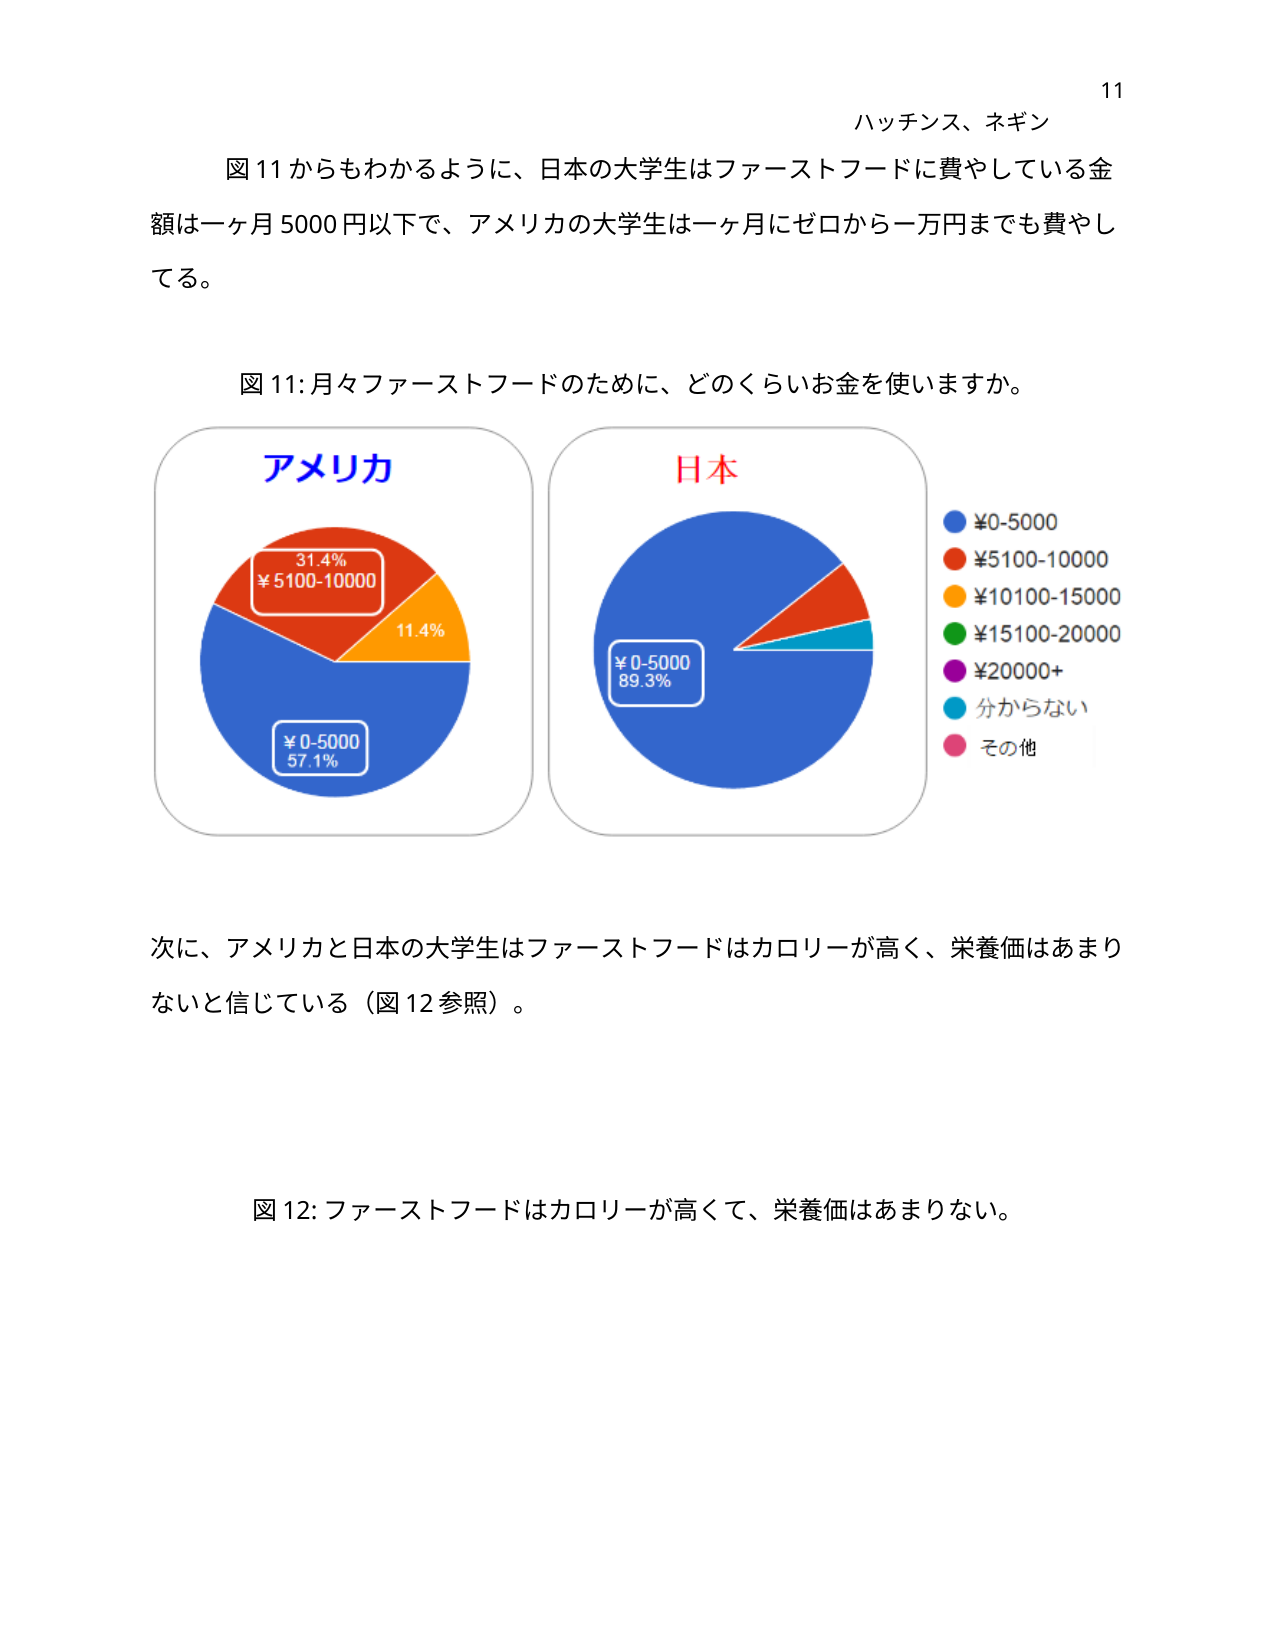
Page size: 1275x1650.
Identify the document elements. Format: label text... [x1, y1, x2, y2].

text 図12: ファーストフードはカロリーが高くて、栄養価はあまりない。 [150, 1191, 1125, 1227]
picture [150, 418, 1125, 844]
text 図11: 月々ファーストフードのために、どのくらいお金を使いますか。 [150, 364, 1125, 400]
text 次に、アメリカと日本の大学生はファーストフードはカロリーが高く、栄養価はあまりないと信じている（図12参照）。 [150, 929, 1125, 1019]
text 図11からもわかるように、日本の大学生はファーストフードに費やしている金額は一ヶ月5000円以下で、アメリカの大学生は一ヶ月にゼロからー万円までも費やしてる。 [150, 150, 1125, 295]
